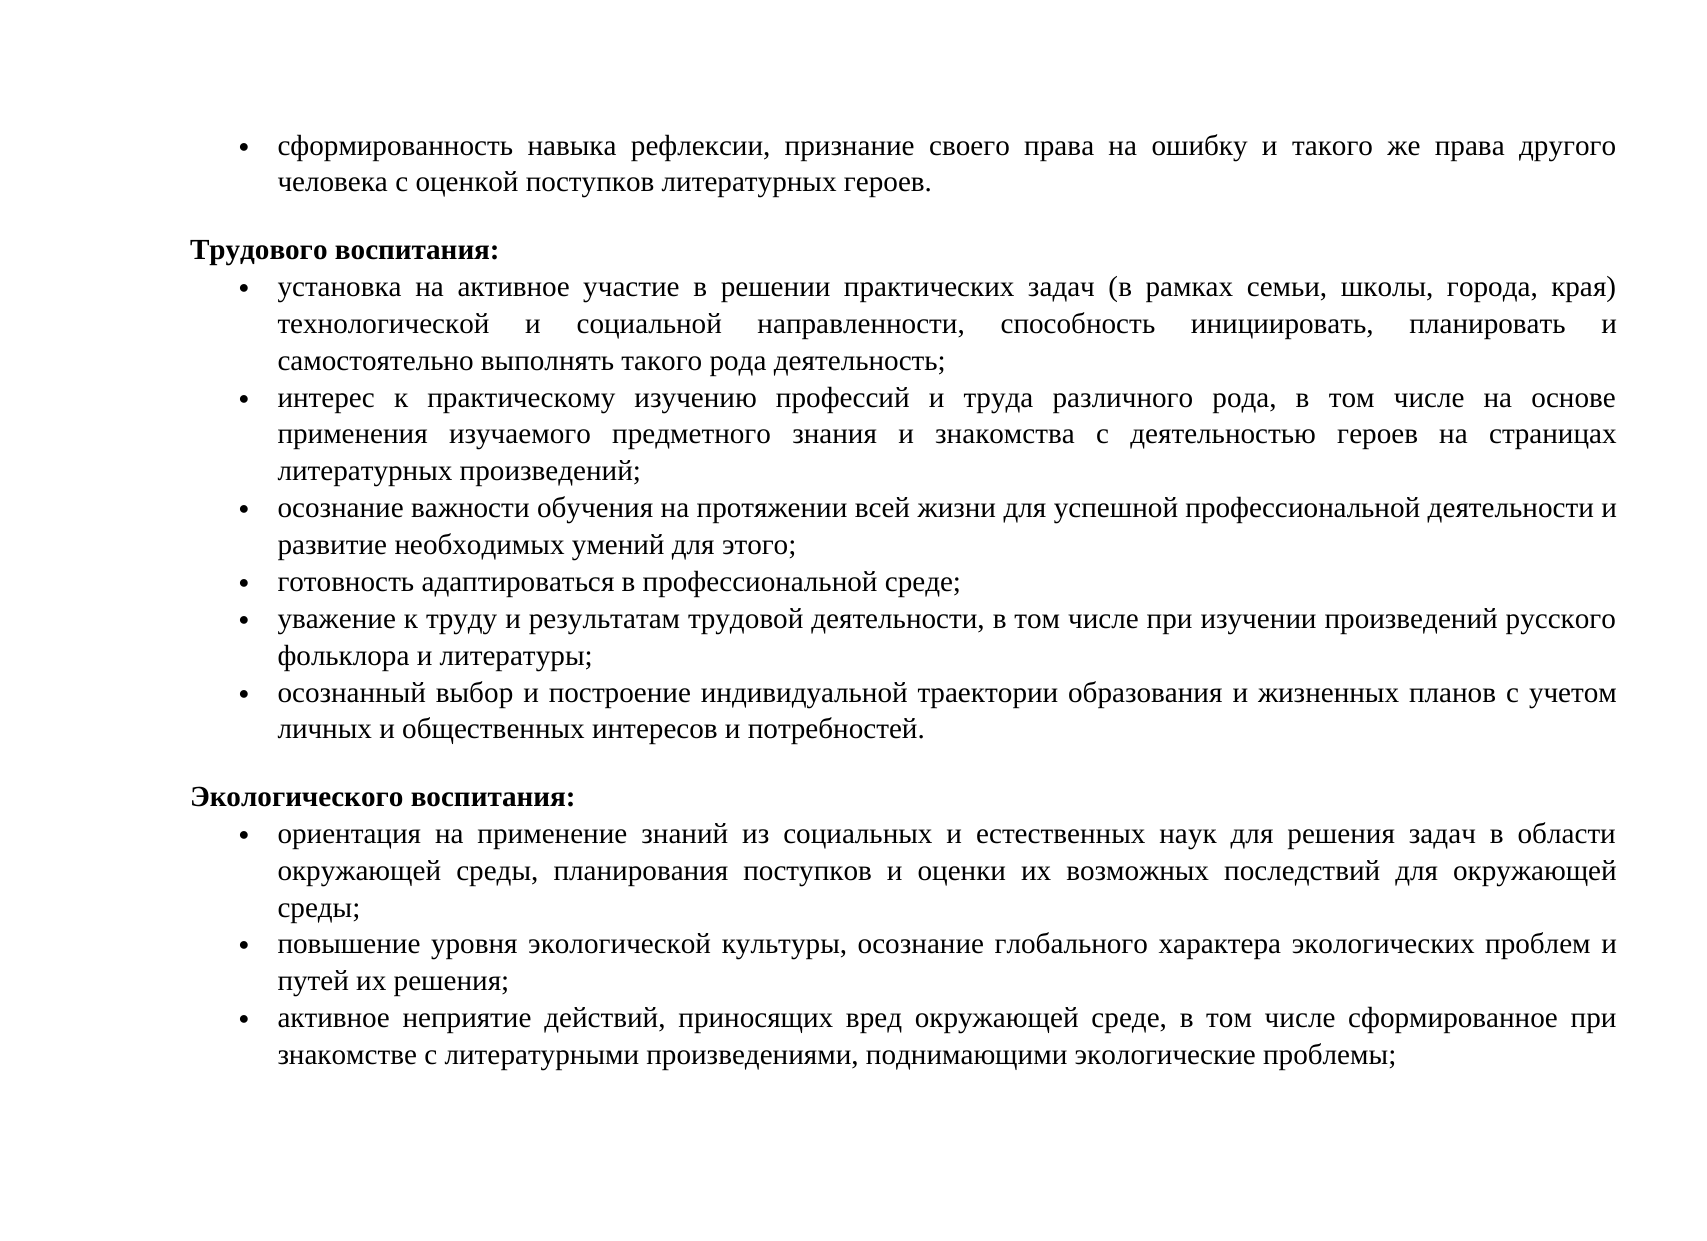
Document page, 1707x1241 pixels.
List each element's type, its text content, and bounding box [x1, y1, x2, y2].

list уважение к труду и результатам трудовой деятельности, в том числе при изучении произведений русского фольклора и литературы; [240, 601, 1618, 671]
text Трудового воспитания: [190, 232, 1618, 266]
list осознанный выбор и построение индивидуальной траектории образования и жизненных планов с учетом личных и общественных интересов и потребностей. [240, 675, 1618, 745]
list осознание важности обучения на протяжении всей жизни для успешной профессиональной деятельности и развитие необходимых умений для этого; [240, 490, 1618, 561]
list повышение уровня экологической культуры, осознание глобального характера экологических проблем и путей их решения; [240, 927, 1618, 997]
list сформированность навыка рефлексии, признание своего права на ошибку и такого же права другого человека с оценкой поступков литературных героев. [240, 128, 1618, 198]
text Экологического воспитания: [190, 779, 1618, 813]
list готовность адаптироваться в профессиональной среде; [240, 564, 1618, 598]
list активное неприятие действий, приносящих вред окружающей среде, в том числе сформированное при знакомстве с литературными произведениями, поднимающими экологические проблемы; [240, 1000, 1618, 1071]
list интерес к практическому изучению профессий и труда различного рода, в том числе на основе применения изучаемого предметного знания и знакомства с деятельностью героев на страницах литературных произведений; [240, 380, 1618, 487]
list ориентация на применение знаний из социальных и естественных наук для решения задач в области окружающей среды, планирования поступков и оценки их возможных последствий для окружающей среды; [240, 816, 1618, 923]
list установка на активное участие в решении практических задач (в рамках семьи, школы, города, края) технологической и социальной направленности, способность инициировать, планировать и самостоятельно выполнять такого рода деятельность; [240, 269, 1618, 376]
